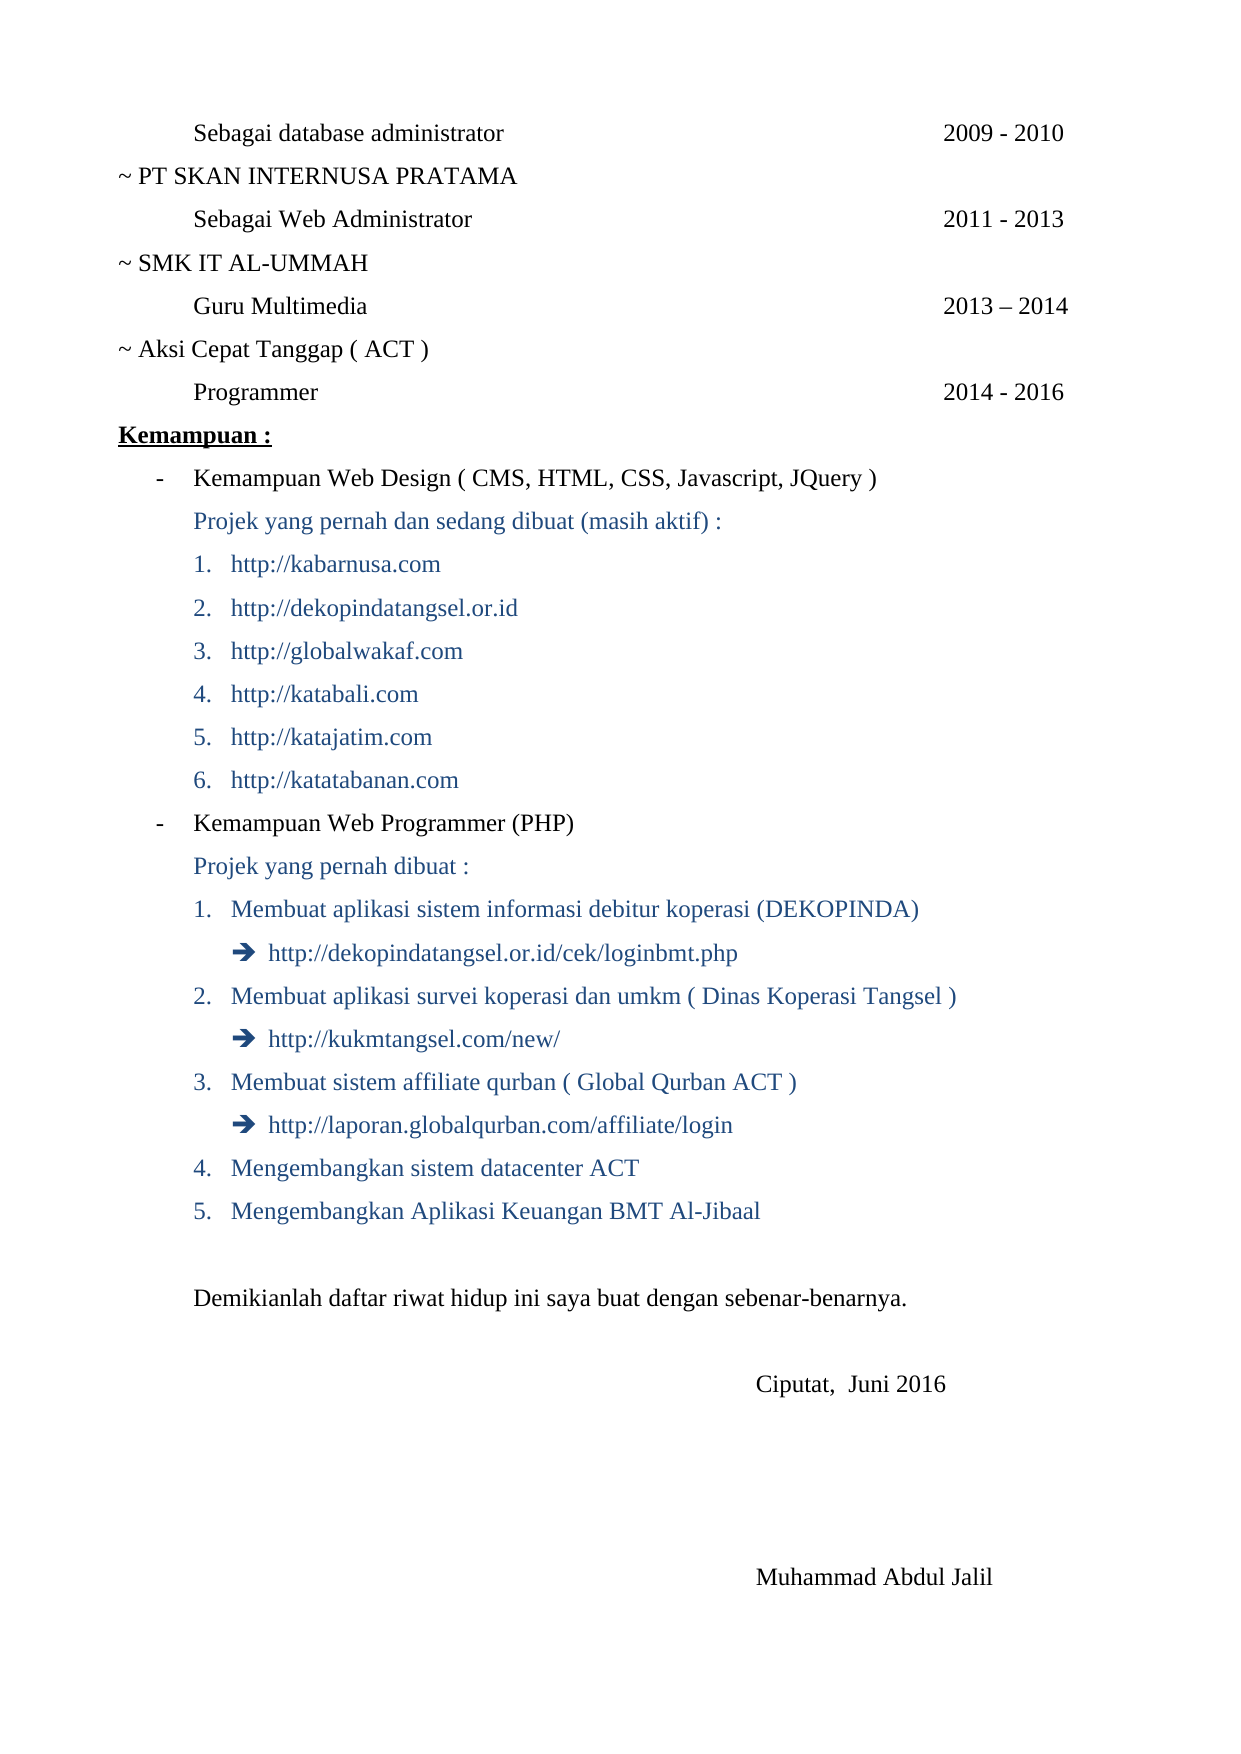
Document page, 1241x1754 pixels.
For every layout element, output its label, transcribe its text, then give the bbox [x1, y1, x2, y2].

list Kemampuan Web Design ( CMS, HTML, CSS, Javascript, JQuery ) [156, 463, 1132, 492]
text ~ Aksi Cepat Tanggap ( ACT ) [118, 334, 1132, 363]
list http://dekopindatangsel.or.id [193, 593, 1132, 621]
text Kemampuan : [118, 420, 1132, 449]
list http://katajatim.com [193, 722, 1132, 751]
list Kemampuan Web Programmer (PHP) [156, 808, 1132, 837]
text Programmer 2014 - 2016 [118, 377, 1132, 406]
list Membuat aplikasi sistem informasi debitur koperasi (DEKOPINDA) [193, 894, 1132, 923]
list Ciputat, Juni 2016 [756, 1369, 1132, 1398]
text Sebagai database administrator 2009 - 2010 [118, 118, 1132, 147]
list http://dekopindatangsel.or.id/cek/loginbmt.php [231, 938, 1132, 966]
list Projek yang pernah dibuat : [193, 851, 1132, 880]
list http://katabali.com [193, 679, 1132, 708]
text Demikianlah daftar riwat hidup ini saya buat dengan sebenar-benarnya. [118, 1283, 1132, 1311]
text ~ SMK IT AL-UMMAH [118, 248, 1132, 276]
list http://kabarnusa.com [193, 549, 1132, 578]
list Mengembangkan sistem datacenter ACT [193, 1153, 1132, 1182]
list http://katatabanan.com [193, 765, 1132, 794]
list http://globalwakaf.com [193, 636, 1132, 664]
list http://kukmtangsel.com/new/ [231, 1024, 1132, 1053]
list Membuat aplikasi survei koperasi dan umkm ( Dinas Koperasi Tangsel ) [193, 981, 1132, 1009]
text Sebagai Web Administrator 2011 - 2013 [118, 204, 1132, 233]
list http://laporan.globalqurban.com/affiliate/login [231, 1110, 1132, 1139]
text ~ PT SKAN INTERNUSA PRATAMA [118, 161, 1132, 190]
list Mengembangkan Aplikasi Keuangan BMT Al-Jibaal [193, 1196, 1132, 1225]
list Projek yang pernah dan sedang dibuat (masih aktif) : [193, 506, 1132, 535]
list Membuat sistem affiliate qurban ( Global Qurban ACT ) [193, 1067, 1132, 1096]
text Muhammad Abdul Jalil [118, 1562, 1132, 1591]
text Guru Multimedia 2013 – 2014 [118, 291, 1132, 319]
